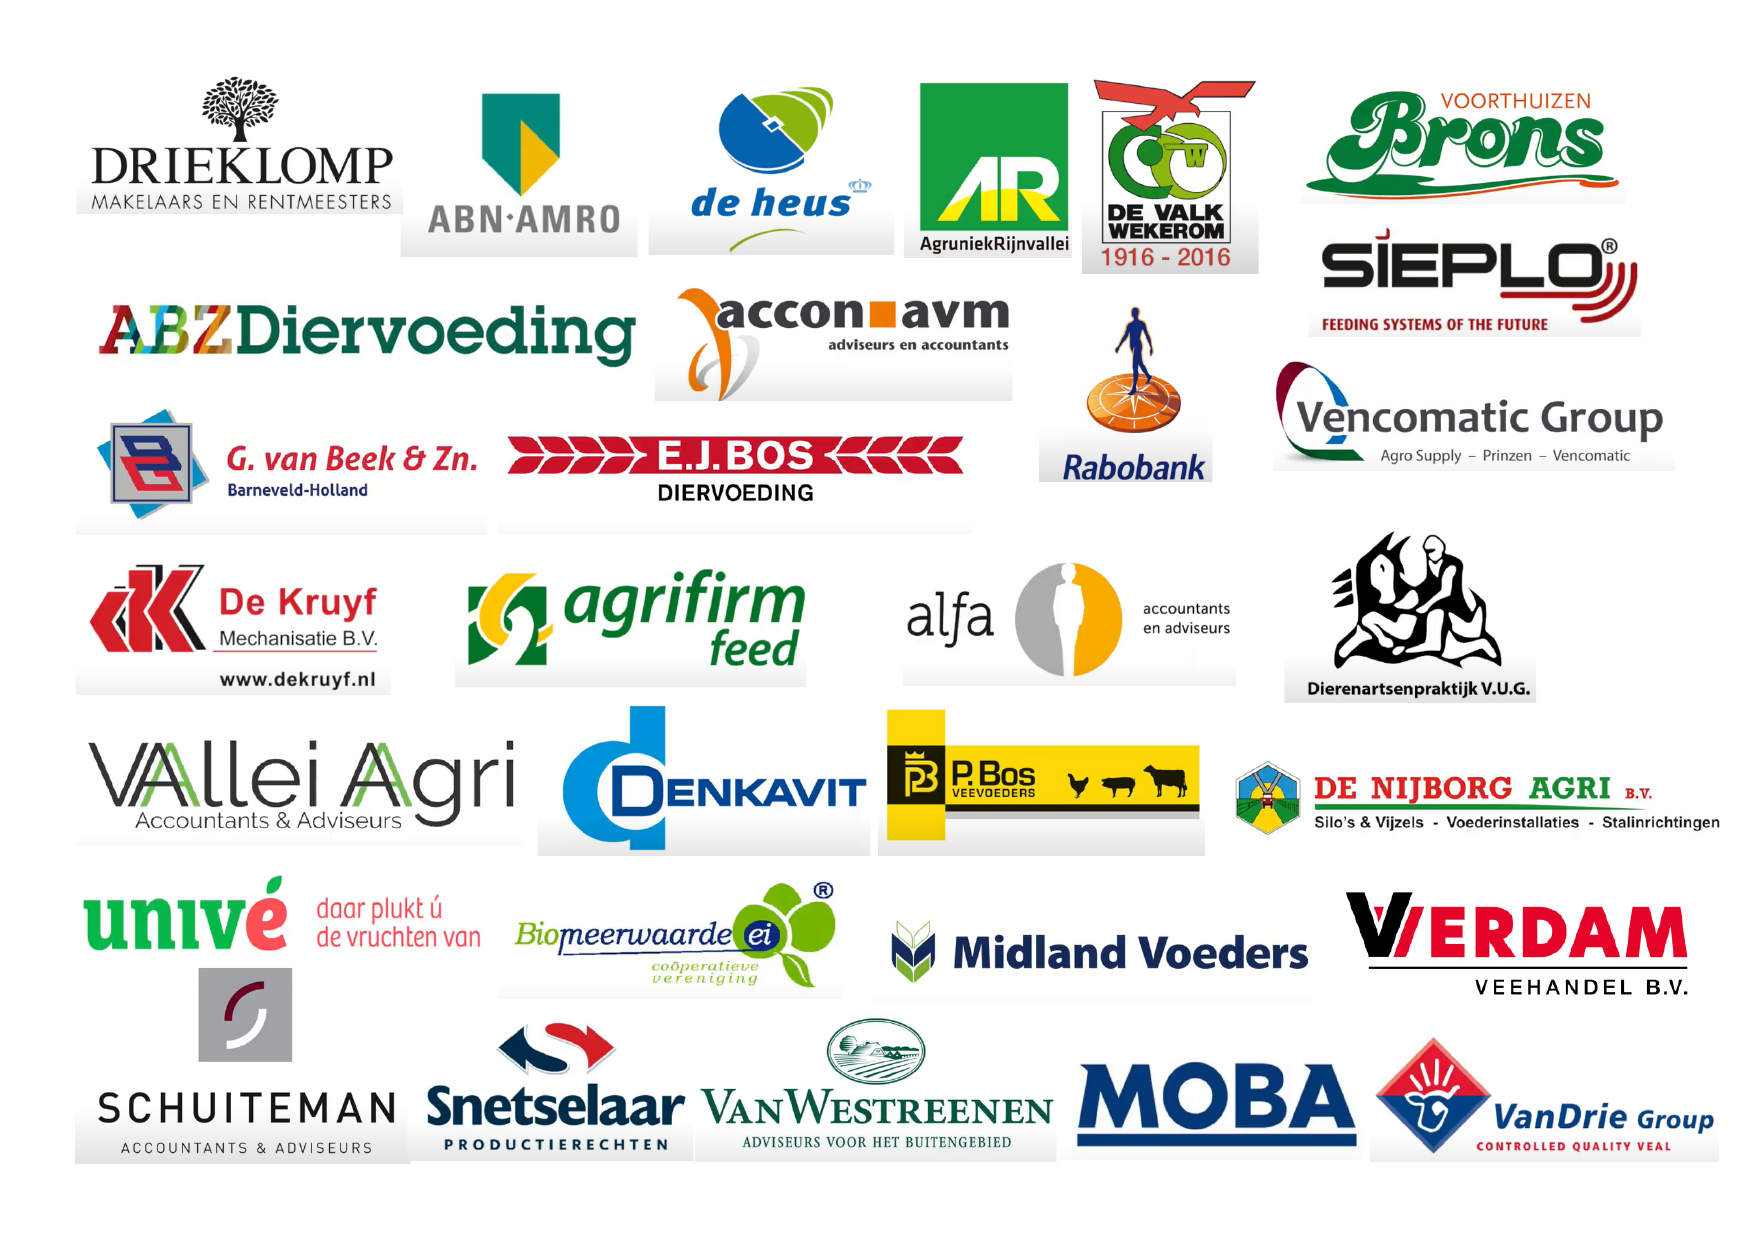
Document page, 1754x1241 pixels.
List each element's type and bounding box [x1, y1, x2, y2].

picture [536, 701, 870, 855]
picture [75, 390, 488, 534]
picture [75, 543, 391, 694]
picture [1282, 526, 1536, 702]
picture [876, 701, 1205, 855]
picture [1307, 223, 1642, 336]
picture [647, 75, 894, 253]
picture [1271, 351, 1676, 471]
picture [75, 75, 638, 257]
picture [498, 867, 842, 998]
picture [901, 553, 1236, 684]
picture [1324, 864, 1722, 1024]
picture [1300, 75, 1625, 203]
picture [870, 895, 1314, 1002]
picture [1215, 750, 1734, 847]
picture [453, 551, 807, 686]
picture [1037, 302, 1213, 480]
picture [1368, 1032, 1719, 1161]
picture [1080, 75, 1259, 272]
picture [75, 873, 1057, 1164]
picture [903, 75, 1072, 257]
picture [496, 411, 972, 533]
picture [653, 262, 1013, 401]
picture [75, 714, 522, 845]
picture [1059, 1050, 1363, 1160]
picture [75, 275, 644, 384]
